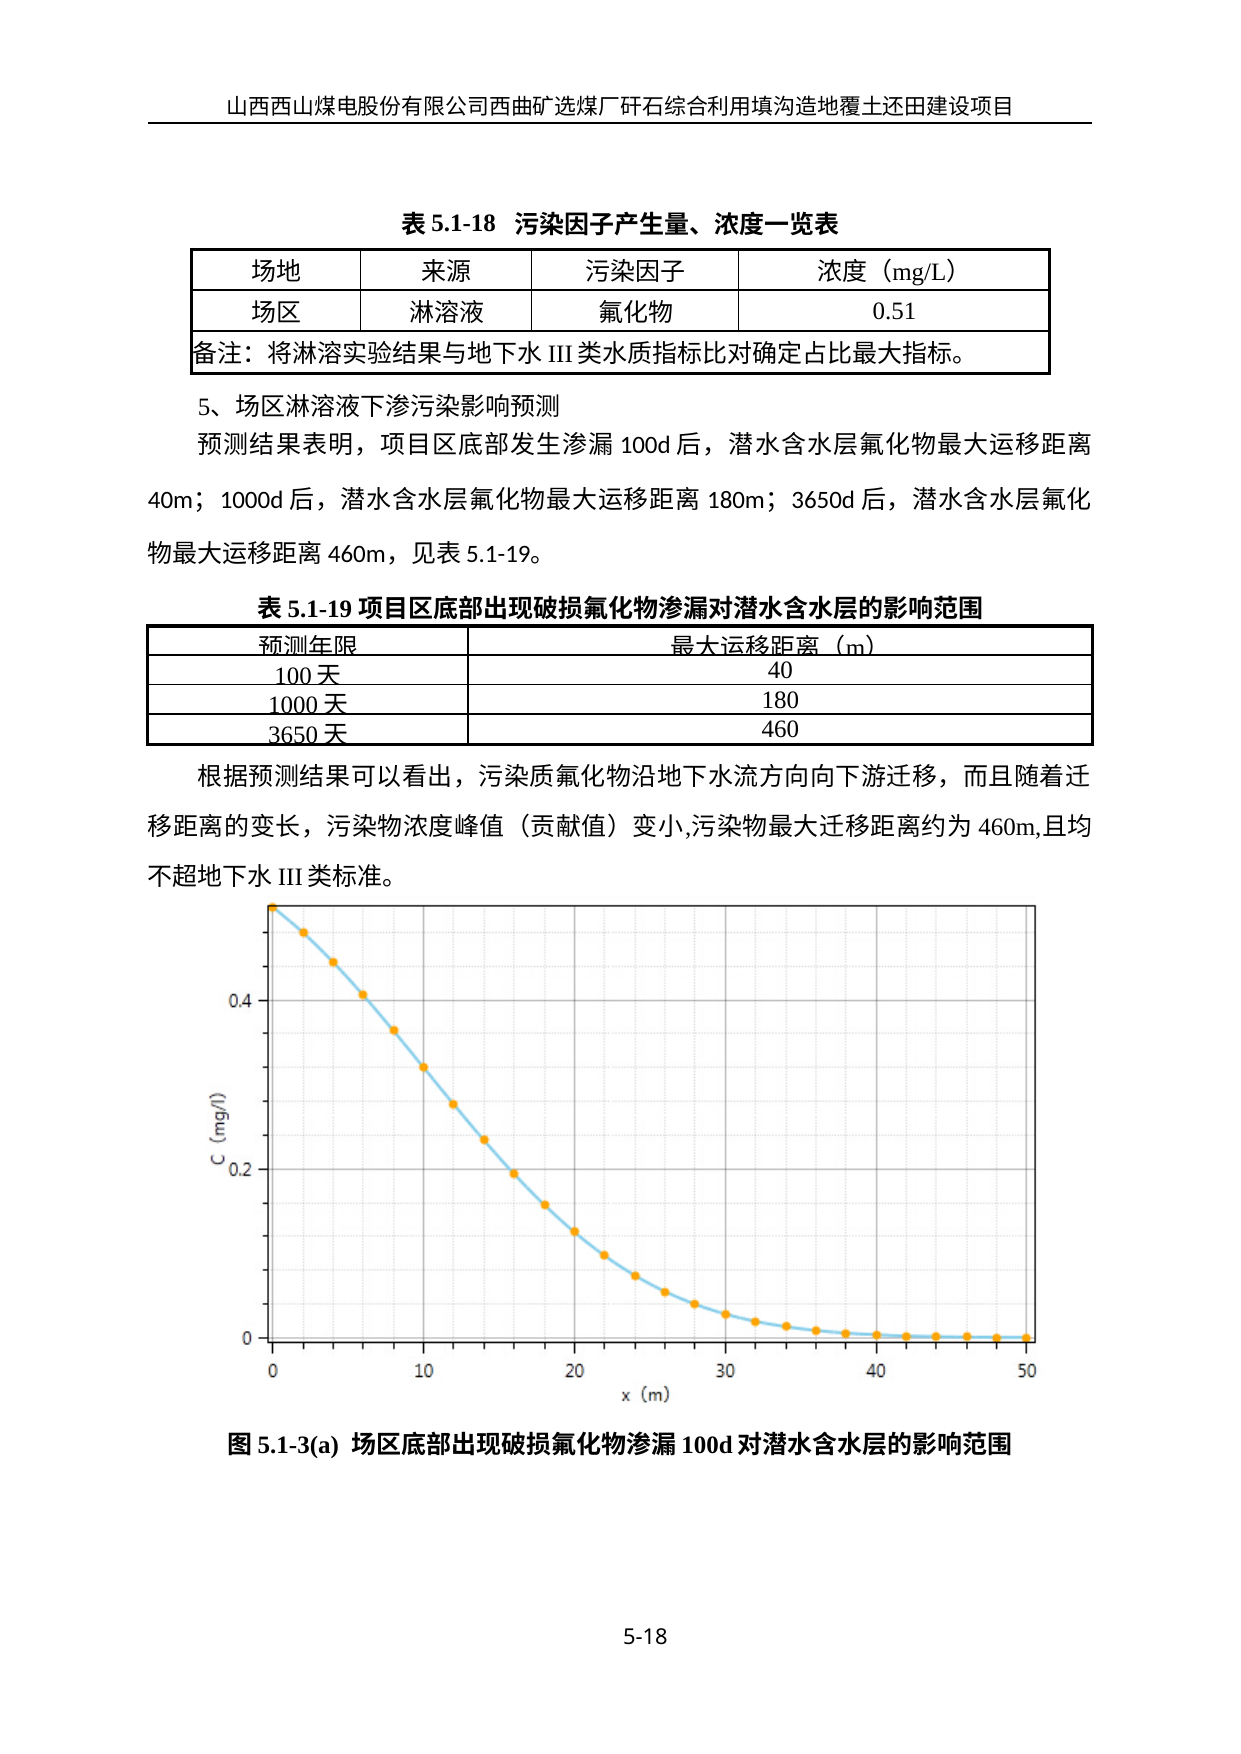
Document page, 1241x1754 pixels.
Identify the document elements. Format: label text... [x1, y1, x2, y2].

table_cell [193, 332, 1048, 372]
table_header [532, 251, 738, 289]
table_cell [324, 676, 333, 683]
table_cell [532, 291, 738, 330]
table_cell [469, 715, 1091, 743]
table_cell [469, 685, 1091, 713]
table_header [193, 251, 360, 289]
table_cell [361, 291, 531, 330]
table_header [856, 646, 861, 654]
text 5、场区淋溶液下渗污染影响预测 [148, 375, 1092, 425]
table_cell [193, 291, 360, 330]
text 预测结果表明，项目区底部发生渗漏100d后，潜水含水层氟化物最大运移距离40m；1000d后，潜水含水层氟化物最大运移距离180m；3650d后，潜水含水层氟化物最大运移距离460m，见表5.1-19。 [148, 425, 1092, 570]
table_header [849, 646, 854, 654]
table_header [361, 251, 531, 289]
picture [196, 895, 1045, 1410]
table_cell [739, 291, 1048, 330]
text 表5.1-18 污染因子产生量、浓度一览表 [148, 198, 1092, 248]
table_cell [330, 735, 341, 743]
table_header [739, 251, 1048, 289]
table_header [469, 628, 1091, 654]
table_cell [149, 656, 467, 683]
text 根据预测结果可以看出，污染质氟化物沿地下水流方向向下游迁移，而且随着迁移距离的变长，污染物浓度峰值（贡献值）变小,污染物最大迁移距离约为460m,且均不超地下水III类标准。 [148, 746, 1092, 896]
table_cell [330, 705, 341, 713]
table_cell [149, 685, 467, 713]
text 图5.1-3(a) 场区底部出现破损氟化物渗漏100d对潜水含水层的影响范围 [148, 1424, 1092, 1460]
text 表5.1-19 项目区底部出现破损氟化物渗漏对潜水含水层的影响范围 [148, 588, 1092, 624]
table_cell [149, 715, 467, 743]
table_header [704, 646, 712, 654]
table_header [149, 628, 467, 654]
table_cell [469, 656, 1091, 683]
